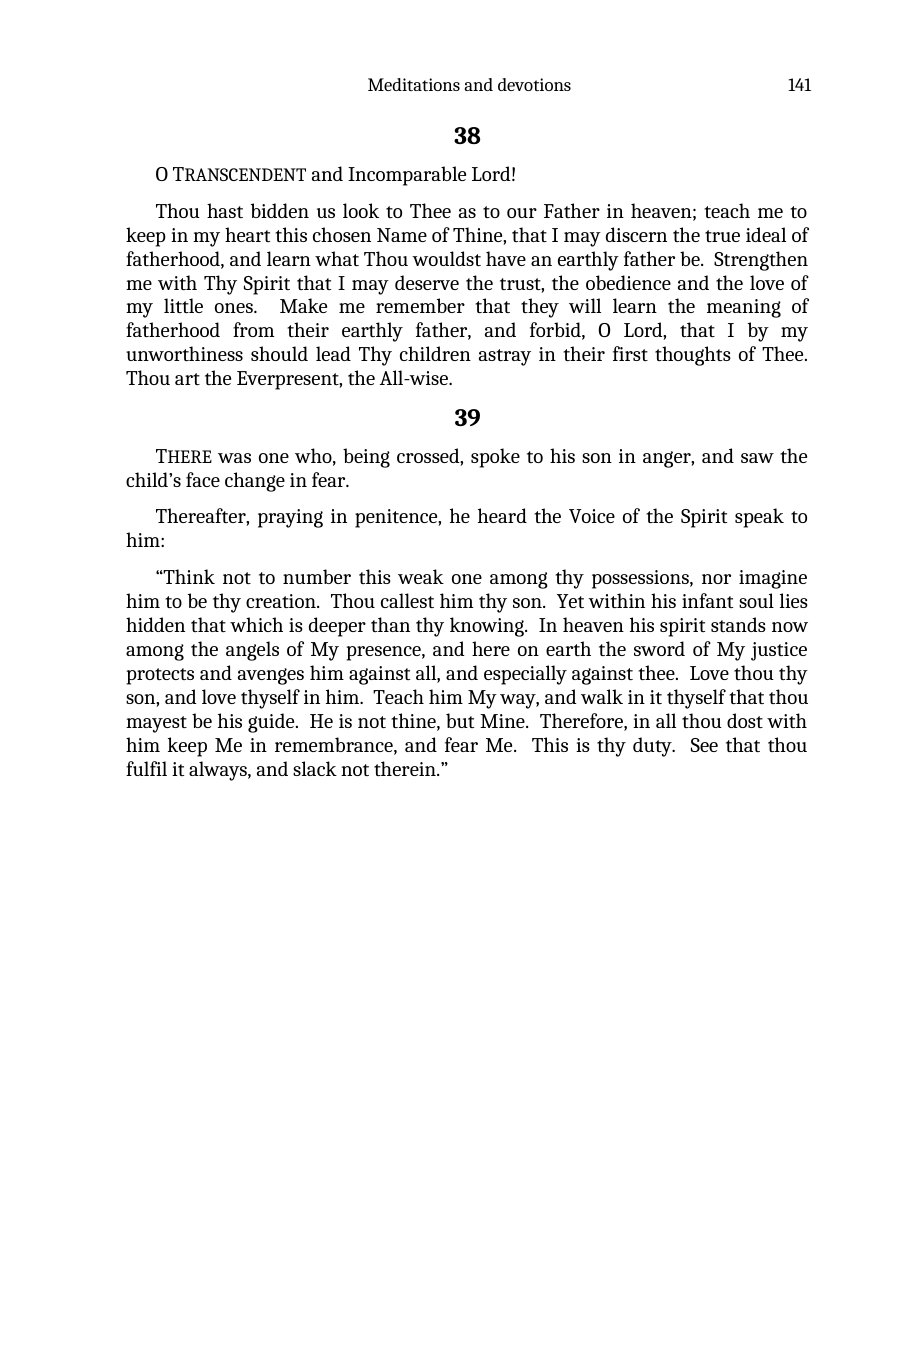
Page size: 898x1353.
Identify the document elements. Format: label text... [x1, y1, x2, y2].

text Thou hast bidden us look to Thee as to our Father in heaven; teach me to keep in my heart this chosen Name of Thine, that I may discern the true ideal of fatherhood, and learn what Thou wouldst have an earthly father be. Strengthen me with Thy Spirit that I may deserve the trust, the obedience and the love of my little ones. Make me remember that they will learn the meaning of fatherhood from their earthly father, and forbid, O Lord, that I by my unworthiness should lead Thy children astray in their first thoughts of Thee. Thou art the Everpresent, the All-wise. [126, 199, 809, 391]
text O TRANSCENDENT and Incomparable Lord! [126, 163, 809, 187]
text 38 [126, 122, 809, 150]
text 39 [126, 403, 809, 432]
text “Think not to number this weak one among thy possessions, nor imagine him to be thy creation. Thou callest him thy son. Yet within his infant soul lies hidden that which is deeper than thy knowing. In heaven his spirit stands now among the angels of My presence, and here on earth the sword of My justice protects and avenges him against all, and especially against thee. Love thou thy son, and love thyself in him. Teach him My way, and walk in it thyself that thou mayest be his guide. He is not thine, but Mine. Therefore, in all thou dost with him keep Me in remembrance, and fear Me. This is thy duty. See that thou fulfil it always, and slack not therein.” [126, 566, 809, 781]
text Thereafter, praying in penitence, he heard the Voice of the Spirit speak to him: [126, 505, 809, 553]
text THERE was one who, being crossed, spoke to his son in anger, and saw the child’s face change in fear. [126, 445, 809, 493]
